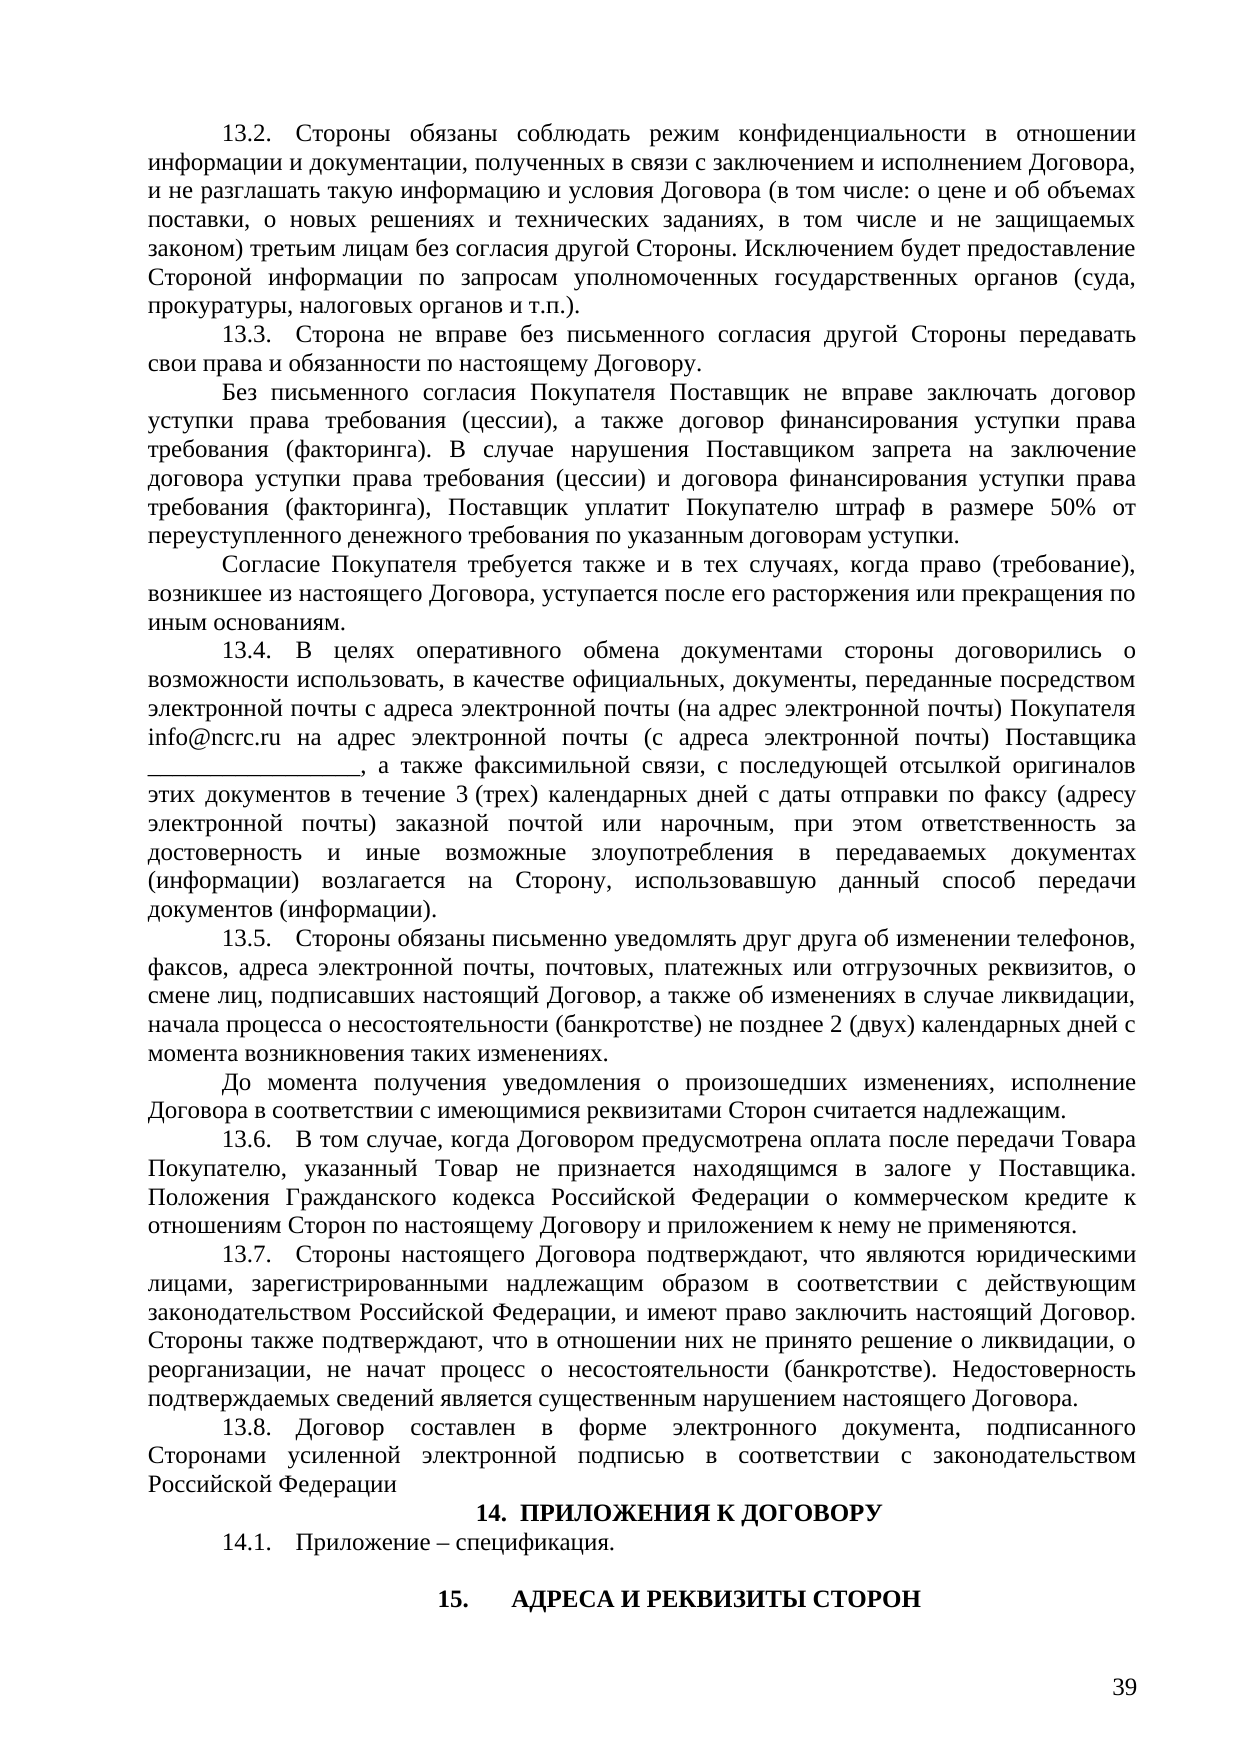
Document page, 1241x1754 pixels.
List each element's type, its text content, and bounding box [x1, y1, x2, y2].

text Без письменного согласия Покупателя Поставщик не вправе заключать договор уступки права требования (цессии), а также договор финансирования уступки права требования (факторинга). В случае нарушения Поставщиком запрета на заключение договора уступки права требования (цессии) и договора финансирования уступки права требования (факторинга), Поставщик уплатит Покупателю штраф в размере 50% от переуступленного денежного требования по указанным договорам уступки. [148, 377, 1137, 549]
list АДРЕСА И РЕКВИЗИТЫ СТОРОН [148, 1584, 1137, 1613]
list В том случае, когда Договором предусмотрена оплата после передачи Товара Покупателю, указанный Товар не признается находящимся в залоге у Поставщика. Положения Гражданского кодекса Российской Федерации о коммерческом кредите к отношениям Сторон по настоящему Договору и приложением к нему не применяются. [148, 1124, 1137, 1239]
list ПРИЛОЖЕНИЯ К ДОГОВОРУ [148, 1498, 1137, 1527]
list Стороны настоящего Договора подтверждают, что являются юридическими лицами, зарегистрированными надлежащим образом в соответствии с действующим законодательством Российской Федерации, и имеют право заключить настоящий Договор. Стороны также подтверждают, что в отношении них не принято решение о ликвидации, о реорганизации, не начат процесс о несостоятельности (банкротстве). Недостоверность подтверждаемых сведений является существенным нарушением настоящего Договора. [148, 1239, 1137, 1412]
list Стороны обязаны соблюдать режим конфиденциальности в отношении информации и документации, полученных в связи с заключением и исполнением Договора, и не разглашать такую информацию и условия Договора (в том числе: о цене и об объемах поставки, о новых решениях и технических заданиях, в том числе и не защищаемых законом) третьим лицам без согласия другой Стороны. Исключением будет предоставление Стороной информации по запросам уполномоченных государственных органов (суда, прокуратуры, налоговых органов и т.п.). [148, 118, 1137, 319]
list Сторона не вправе без письменного согласия другой Стороны передавать свои права и обязанности по настоящему Договору. [148, 319, 1137, 377]
text Согласие Покупателя требуется также и в тех случаях, когда право (требование), возникшее из настоящего Договора, уступается после его расторжения или прекращения по иным основаниям. [148, 549, 1137, 636]
list Стороны обязаны письменно уведомлять друг друга об изменении телефонов, факсов, адреса электронной почты, почтовых, платежных или отгрузочных реквизитов, о смене лиц, подписавших настоящий Договор, а также об изменениях в случае ликвидации, начала процесса о несостоятельности (банкротстве) не позднее 2 (двух) календарных дней с момента возникновения таких изменениях. [148, 923, 1137, 1067]
list Договор составлен в форме электронного документа, подписанного Сторонами усиленной электронной подписью в соответствии с законодательством Российской Федерации [148, 1412, 1137, 1498]
list В целях оперативного обмена документами стороны договорились о возможности использовать, в качестве официальных, документы, переданные посредством электронной почты с адреса электронной почты (на адрес электронной почты) Покупателя info@ncrc.ru на адрес электронной почты (с адреса электронной почты) Поставщика _________________, а также факсимильной связи, с последующей отсылкой оригиналов этих документов в течение 3 (трех) календарных дней с даты отправки по факсу (адресу электронной почты) заказной почтой или нарочным, при этом ответственность за достоверность и иные возможные злоупотребления в передаваемых документах (информации) возлагается на Сторону, использовавшую данный способ передачи документов (информации). [148, 636, 1137, 923]
text До момента получения уведомления о произошедших изменениях, исполнение Договора в соответствии с имеющимися реквизитами Сторон считается надлежащим. [148, 1067, 1137, 1124]
list Приложение – спецификация. [148, 1527, 1137, 1556]
